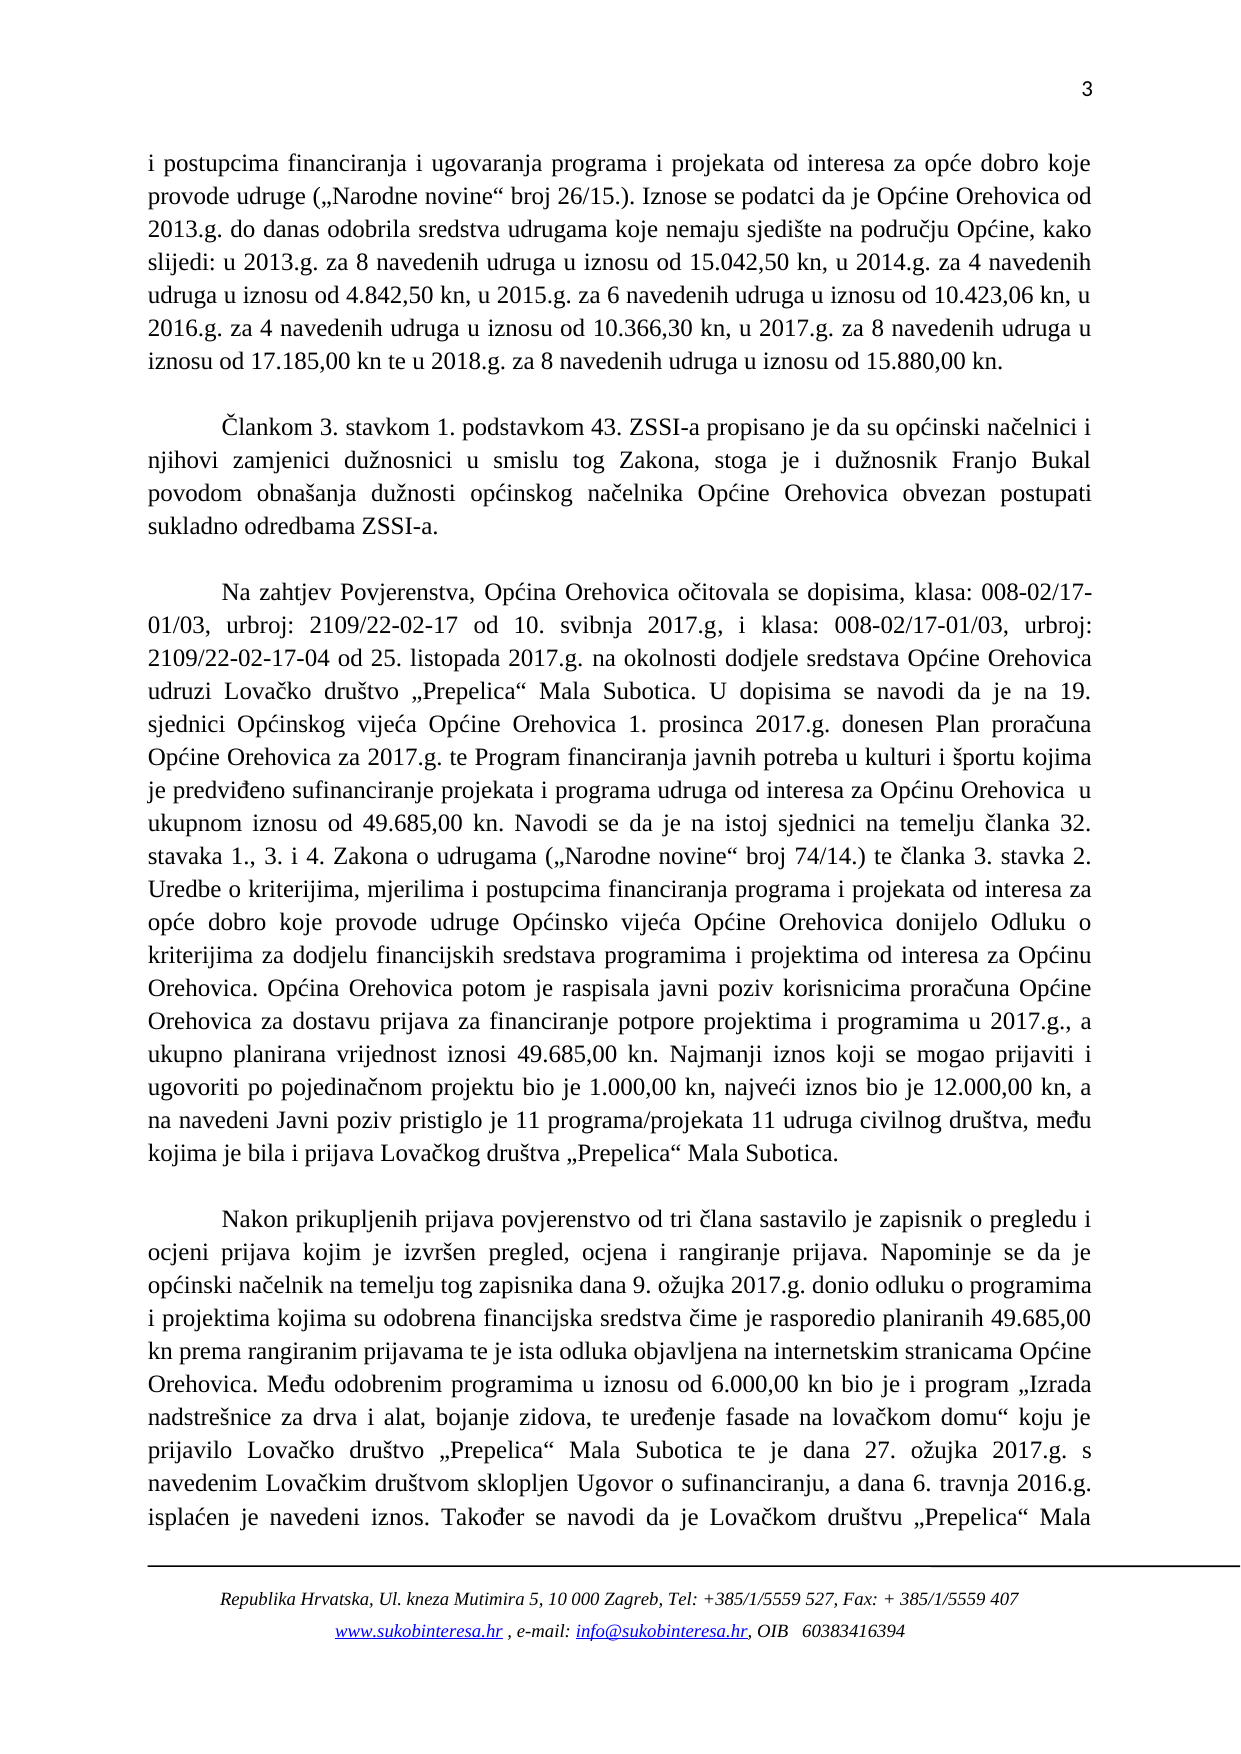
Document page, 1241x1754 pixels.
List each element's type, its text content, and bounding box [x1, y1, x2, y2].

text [148, 148, 1092, 374]
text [148, 1204, 1092, 1530]
text Člankom 3. stavkom 1. podstavkom 43. ZSSI-a propisano je da su općinski načelnici i njihovi zamjenici dužnosnici u smislu tog Zakona, stoga je i dužnosnik Franjo Bukal povodom obnašanja dužnosti općinskog načelnika Općine Orehovica obvezan postupati sukladno odredbama ZSSI-a. [148, 412, 1092, 540]
text Na zahtjev Povjerenstva, Općina Orehovica očitovala se dopisima, klasa: 008-02/17-01/03, urbroj: 2109/22-02-17 od 10. svibnja 2017.g, i klasa: 008-02/17-01/03, urbroj: 2109/22-02-17-04 od 25. listopada 2017.g. na okolnosti dodjele sredstava Općine Orehovica udruzi Lovačko društvo „Prepelica“ Mala Subotica. U dopisima se navodi da je na 19. sjednici Općinskog vijeća Općine Orehovica 1. prosinca 2017.g. donesen Plan proračuna Općine Orehovica za 2017.g. te Program financiranja javnih potreba u kulturi i športu kojima je predviđeno sufinanciranje projekata i programa udruga od interesa za Općinu Orehovica u ukupnom iznosu od 49.685,00 kn. Navodi se da je na istoj sjednici na temelju članka 32. stavaka 1., 3. i 4. Zakona o udrugama („Narodne novine“ broj 74/14.) te članka 3. stavka 2. Uredbe o kriterijima, mjerilima i postupcima financiranja programa i projekata od interesa za opće dobro koje provode udruge Općinsko vijeća Općine Orehovica donijelo Odluku o kriterijima za dodjelu financijskih sredstava programima i projektima od interesa za Općinu Orehovica. Općina Orehovica potom je raspisala javni poziv korisnicima proračuna Općine Orehovica za dostavu prijava za financiranje potpore projektima i programima u 2017.g., a ukupno planirana vrijednost iznosi 49.685,00 kn. Najmanji iznos koji se mogao prijaviti i ugovoriti po pojedinačnom projektu bio je 1.000,00 kn, najveći iznos bio je 12.000,00 kn, a na navedeni Javni poziv pristiglo je 11 programa/projekata 11 udruga civilnog društva, među kojima je bila i prijava Lovačkog društva „Prepelica“ Mala Subotica. [148, 577, 1092, 1167]
